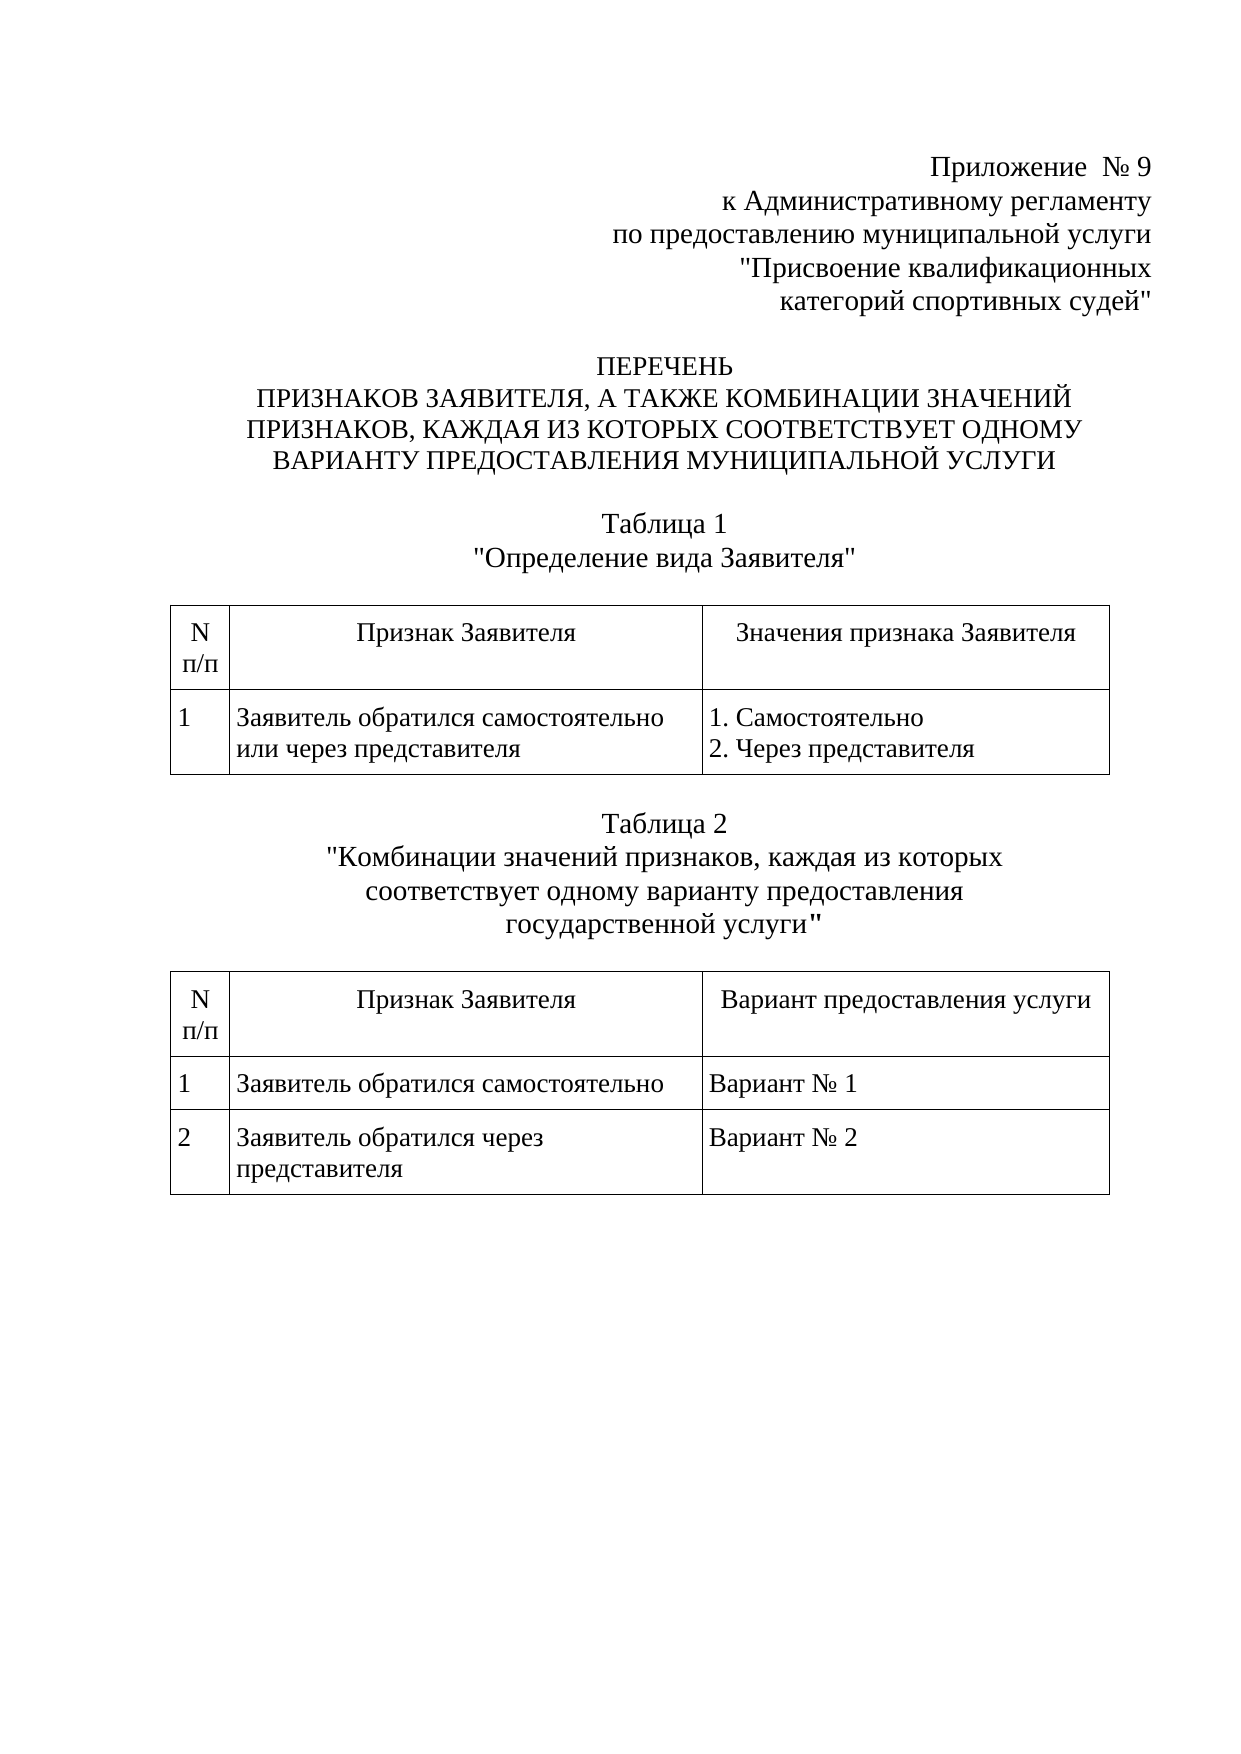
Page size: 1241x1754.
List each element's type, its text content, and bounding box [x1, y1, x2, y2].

table_cell Заявитель обратился через представителя [230, 1110, 702, 1194]
table_cell Заявитель обратился самостоятельно [230, 1057, 702, 1109]
table_cell 1. Самостоятельно 2. Через представителя [703, 690, 1109, 774]
table_header Вариант предоставления услуги [703, 972, 1109, 1056]
table_cell Вариант № 1 [703, 1057, 1109, 1109]
text категорий спортивных судей" [177, 283, 1152, 317]
table_cell Вариант № 2 [703, 1110, 1109, 1194]
title государственной услуги" [177, 906, 1152, 940]
table_header Признак Заявителя [230, 972, 702, 1056]
text "Присвоение квалификационных [177, 250, 1152, 283]
title ПРИЗНАКОВ ЗАЯВИТЕЛЯ, А ТАКЖЕ КОМБИНАЦИИ ЗНАЧЕНИЙ ПРИЗНАКОВ, КАЖДАЯ ИЗ КОТОРЫХ СООТВЕТСТВУЕТ ОДНОМУ ВАРИАНТУ ПРЕДОСТАВЛЕНИЯ МУНИЦИПАЛЬНОЙ УСЛУГИ [177, 382, 1152, 475]
text по предоставлению муниципальной услуги [177, 216, 1152, 250]
title Таблица 1 [177, 506, 1152, 540]
title Таблица 2 [177, 806, 1152, 839]
title ПЕРЕЧЕНЬ [177, 351, 1152, 382]
title "Определение вида Заявителя" [177, 540, 1152, 573]
text к Административному регламенту [177, 183, 1152, 216]
table_cell 1 [171, 1057, 229, 1109]
table_header N п/п [171, 606, 229, 689]
table_cell Заявитель обратился самостоятельно или через представителя [230, 690, 702, 774]
table_header N п/п [171, 972, 229, 1056]
table_header Значения признака Заявителя [703, 606, 1109, 689]
text Приложение № 9 [177, 149, 1152, 183]
table_cell 1 [171, 690, 229, 774]
title "Комбинации значений признаков, каждая из которых [177, 839, 1152, 873]
title соответствует одному варианту предоставления [177, 873, 1152, 906]
table_cell 2 [171, 1110, 229, 1194]
table_header Признак Заявителя [230, 606, 702, 689]
